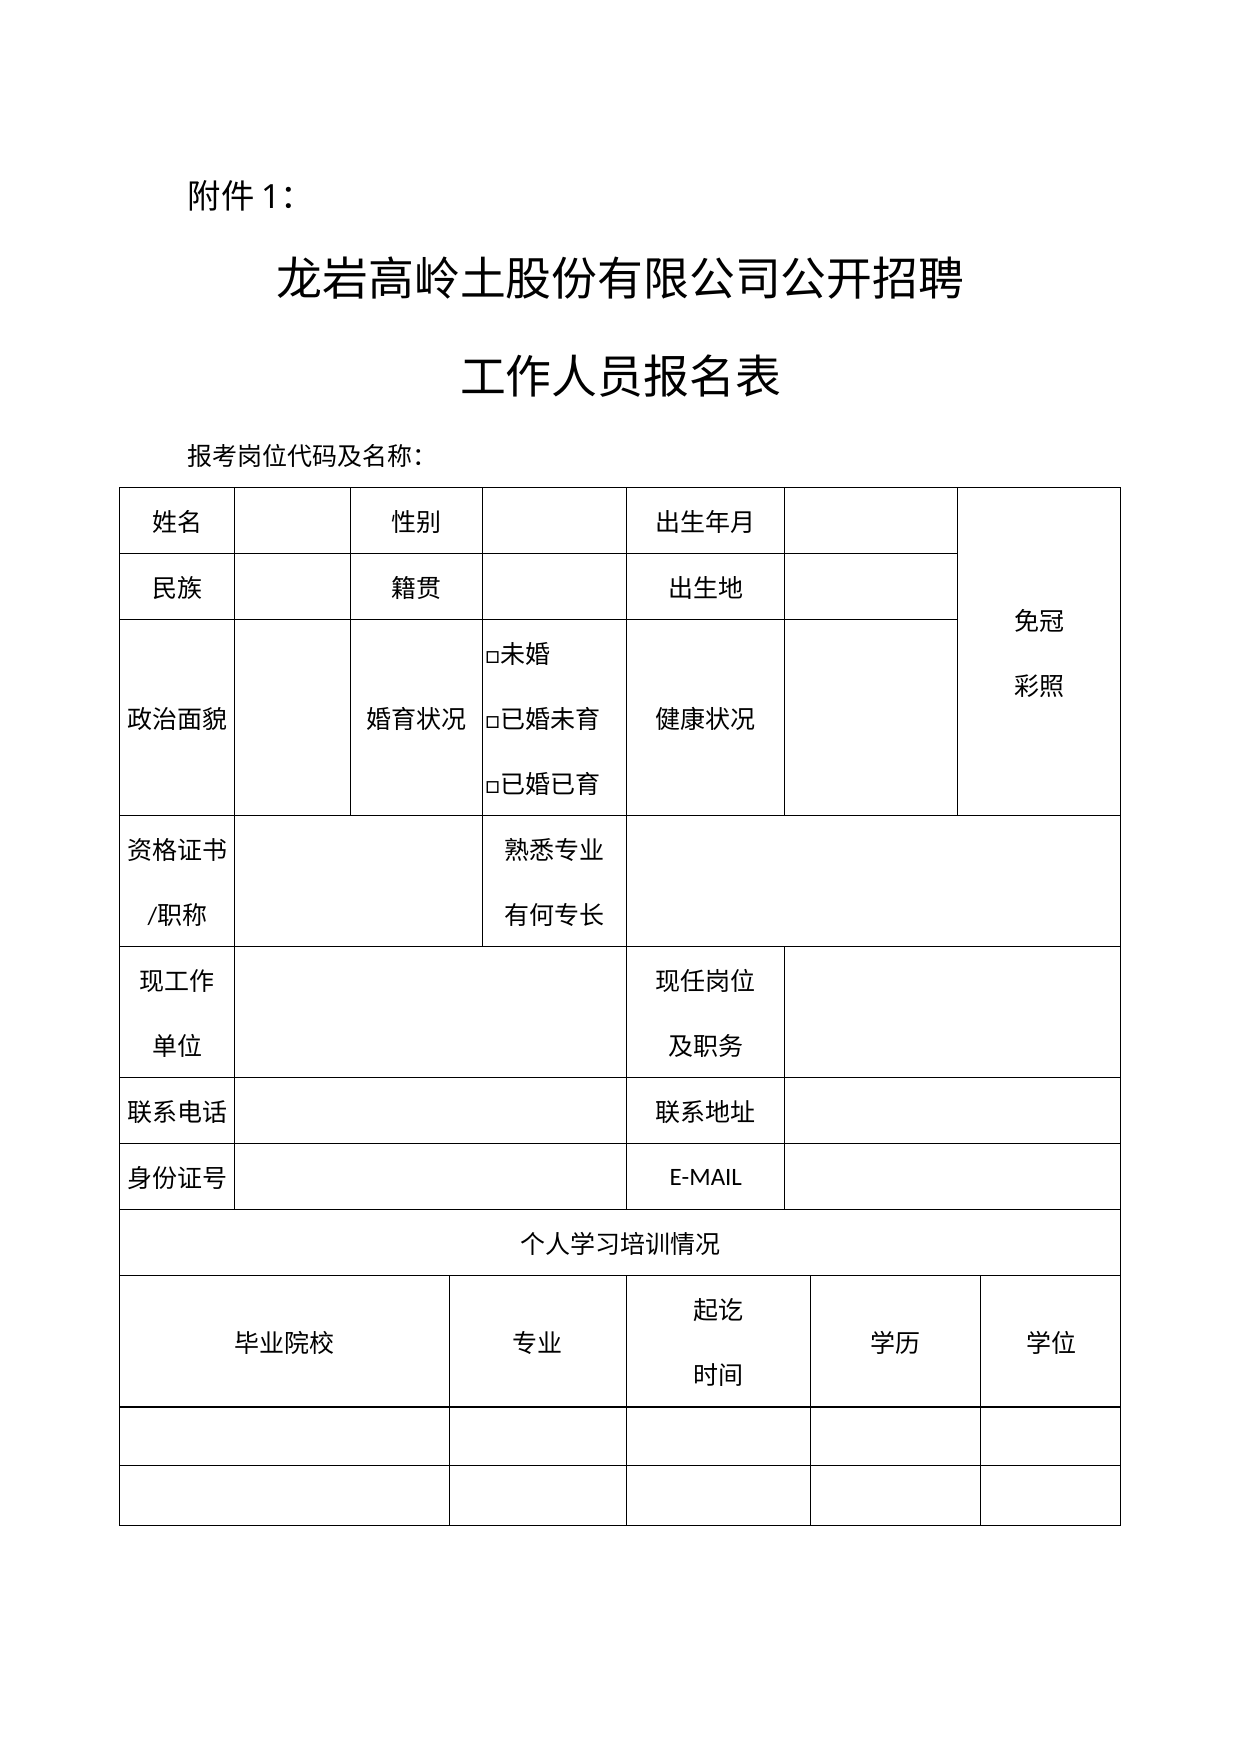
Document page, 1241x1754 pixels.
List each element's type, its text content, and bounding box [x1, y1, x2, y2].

table_cell [811, 1408, 980, 1465]
table_cell 现工作 单位 [120, 947, 234, 1077]
table_cell [785, 947, 1120, 1077]
table_cell [235, 620, 350, 815]
table_cell 个人学习培训情况 [120, 1210, 1120, 1275]
table_cell [235, 554, 350, 619]
table_cell [627, 1408, 810, 1465]
table_cell 出生地 [627, 554, 784, 619]
table_header [483, 488, 626, 553]
table_cell [785, 554, 957, 619]
table_cell □未婚 □已婚未育 □已婚已育 [483, 620, 626, 815]
table_cell 毕业院校 [120, 1276, 449, 1406]
table_cell 现任岗位 及职务 [627, 947, 784, 1077]
table_header [785, 488, 957, 553]
table_cell 籍贯 [351, 554, 482, 619]
text 附件1： [187, 162, 1053, 227]
table_cell 政治面貌 [120, 620, 234, 815]
table_cell [981, 1466, 1120, 1524]
text 报考岗位代码及名称： [187, 422, 1053, 487]
table_cell 学历 [811, 1276, 980, 1406]
table_cell 资格证书 /职称 [120, 816, 234, 946]
table_cell [811, 1466, 980, 1524]
table_cell 身份证号 [120, 1144, 234, 1209]
table_cell [785, 1144, 1120, 1209]
text 龙岩高岭土股份有限公司公开招聘 [187, 227, 1053, 324]
table_cell [627, 816, 1120, 946]
table_cell 联系电话 [120, 1078, 234, 1143]
table_cell 婚育状况 [351, 620, 482, 815]
table_cell [235, 947, 626, 1077]
table_cell [627, 1466, 810, 1524]
table_cell [450, 1408, 626, 1465]
table_cell [450, 1466, 626, 1524]
table_cell [235, 816, 482, 946]
table_cell 专业 [450, 1276, 626, 1406]
table_cell [785, 1078, 1120, 1143]
table_cell E-MAIL [627, 1144, 784, 1209]
table_header [235, 488, 350, 553]
text 工作人员报名表 [187, 324, 1053, 422]
table_header 免冠 彩照 [958, 488, 1120, 815]
table_cell [483, 554, 626, 619]
table_cell [981, 1408, 1120, 1465]
table_cell [785, 620, 957, 815]
table_cell [120, 1408, 449, 1465]
table_header 性别 [351, 488, 482, 553]
table_cell 联系地址 [627, 1078, 784, 1143]
table_cell 起讫 时间 [627, 1276, 810, 1406]
table_cell 健康状况 [627, 620, 784, 815]
table_header 姓名 [120, 488, 234, 553]
table_cell [235, 1078, 626, 1143]
table_cell [235, 1144, 626, 1209]
table_cell 学位 [981, 1276, 1120, 1406]
table_cell 民族 [120, 554, 234, 619]
table_header 出生年月 [627, 488, 784, 553]
table_cell [120, 1466, 449, 1524]
table_cell 熟悉专业 有何专长 [483, 816, 626, 946]
